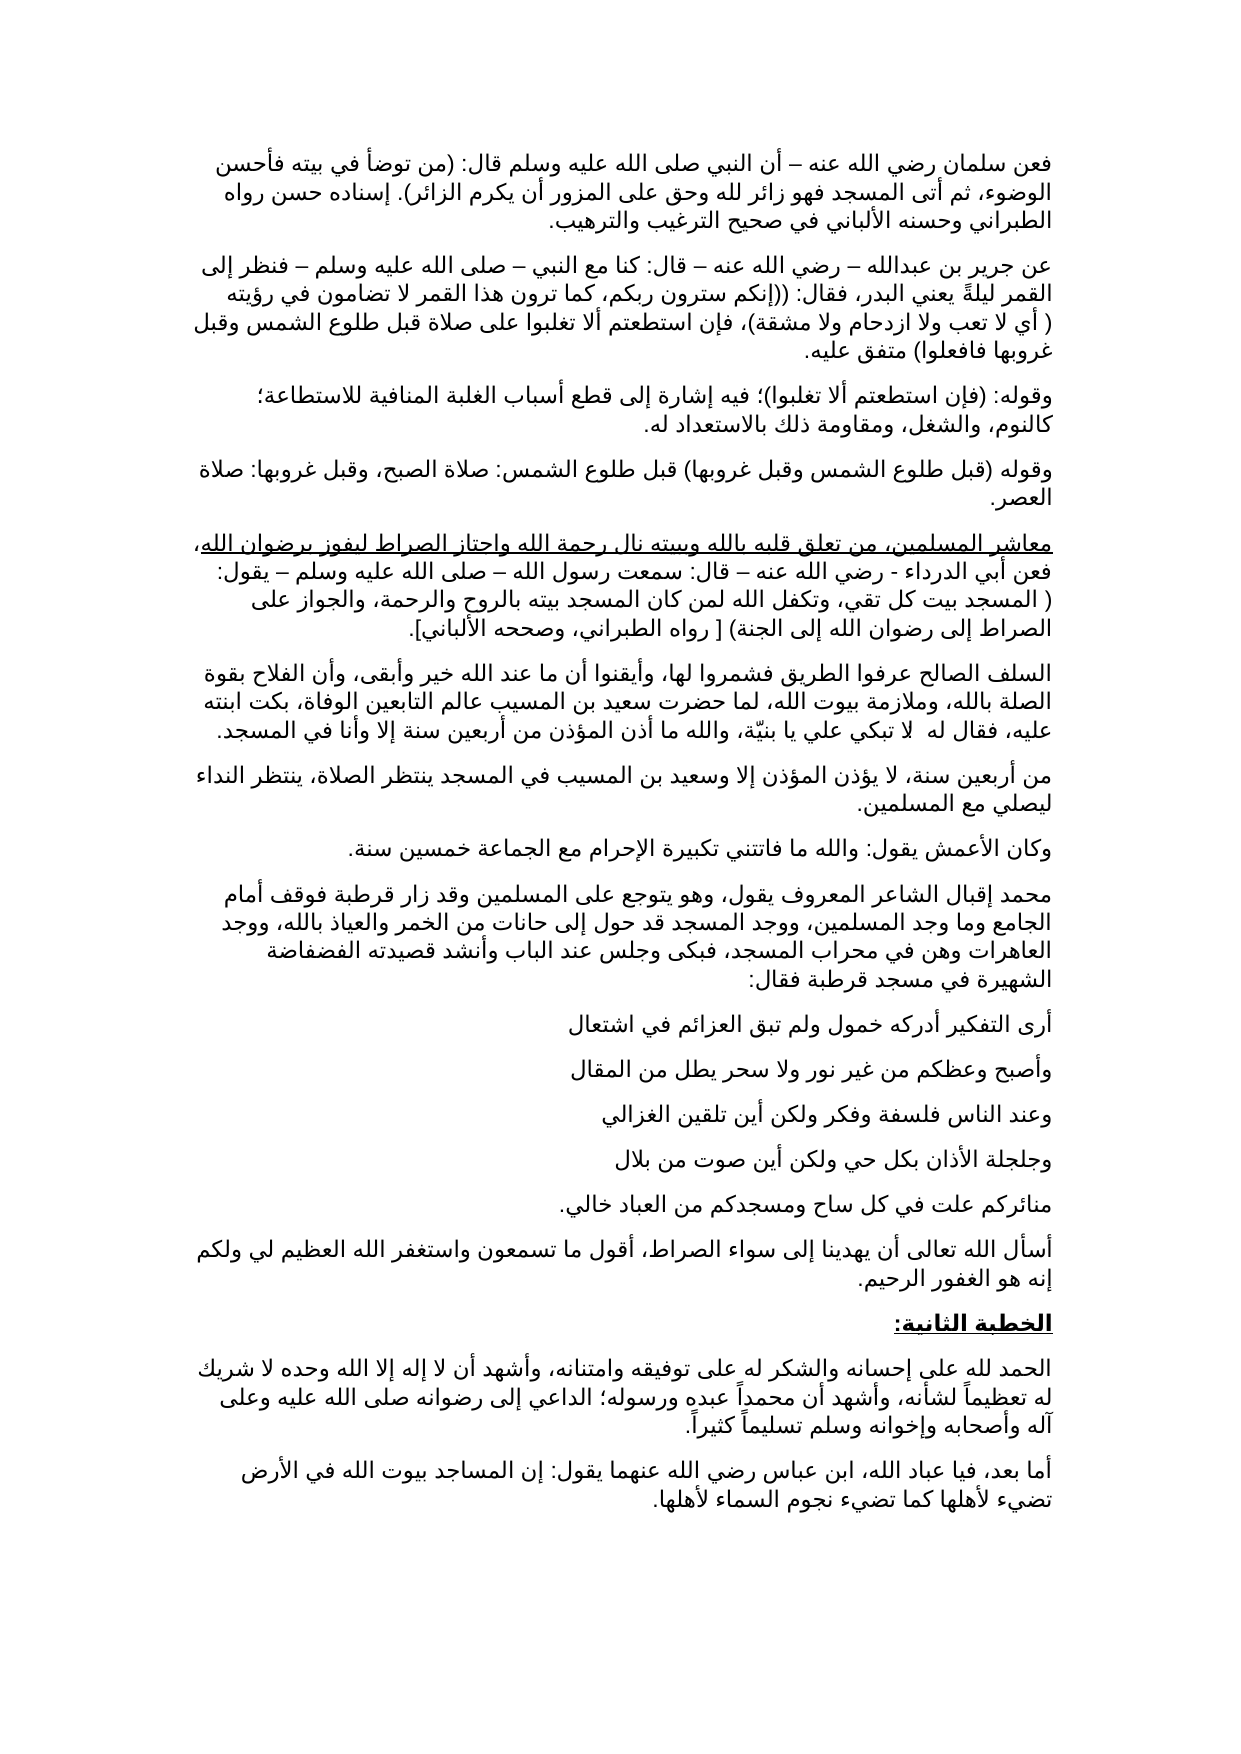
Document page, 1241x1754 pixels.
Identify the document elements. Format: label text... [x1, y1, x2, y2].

text وكان الأعمش يقول: والله ما فاتتني تكبيرة الإحرام مع الجماعة خمسين سنة. [187, 835, 1053, 862]
text من أربعين سنة، لا يؤذن المؤذن إلا وسعيد بن المسيب في المسجد ينتظر الصلاة، ينتظر النداء ليصلي مع المسلمين. [187, 762, 1053, 817]
text الحمد لله على إحسانه والشكر له على توفيقه وامتنانه، وأشهد أن لا إله إلا الله وحده لا شريك له تعظيماً لشأنه، وأشهد أن محمداً عبده ورسوله؛ الداعي إلى رضوانه صلى الله عليه وعلى آله وأصحابه وإخوانه وسلم تسليماً كثيراً. [187, 1355, 1053, 1438]
text وقوله: (ﻓﺈﻥ ﺍﺳﺘﻄﻌﺘﻢ ألا ﺗﻐﻠﺒﻮﺍ)؛ ﻓﻴﻪ ﺇﺷﺎﺭﺓ ﺇﻟﻰ ﻗﻄﻊ ﺃﺳﺒﺎﺏ ﺍﻟﻐﻠﺒﺔ ﺍﻟﻤﻨﺎﻓﻴﺔ ﻟﻠﺎﺳﺘﻄﺎﻋﺔ؛ ﻛﺎﻟﻨﻮﻡ، ﻭﺍﻟﺸﻐﻞ، ﻭﻣﻘﺎﻭﻣﺔ ﺫﻟﻚ ﺑﺎﻟﺎﺳﺘﻌﺪﺍﺩ ﻟﻪ. [187, 382, 1053, 437]
text السلف الصالح عرفوا الطريق فشمروا لها، وأيقنوا أن ما عند الله خير وأبقى، وأن الفلاح بقوة الصلة بالله، وملازمة بيوت الله، لما حضرت سعيد بن المسيب عالم التابعين الوفاة، بكت ابنته عليه، فقال له: لا تبكي علي يا بنيّة، والله ما أذن المؤذن من أربعين سنة إلا وأنا في المسجد. [187, 660, 1053, 743]
text أما بعد، فيا عباد الله، ابن عباس رضي الله عنهما يقول: إن المساجد بيوت الله في الأرض تضيء لأهلها كما تضيء نجوم السماء لأهلها. [187, 1457, 1053, 1512]
text عن جرير بن عبدالله – رضي الله عنه – قال: كنا مع النبي – صلى الله عليه وسلم – فنظر إلى القمر ليلةً يعني البدر، فقال: ((إنكم سترون ربكم، كما ترون هذا القمر لا تضامون في رؤيته ( أي لا تعب ولا ازدحام ولا مشقة)، فإن استطعتم ألا تغلبوا على صلاة قبل طلوع الشمس وقبل غروبها فافعلوا) متفق عليه. [187, 252, 1053, 364]
text وأصبح وعظكم من غير نور ولا سحر يطل من المقال [187, 1056, 1053, 1082]
text فعن سلمان رضي الله عنه – أن النبي صلى الله عليه وسلم قال: (من توضأ في بيته فأحسن الوضوء، ثم أتى المسجد فهو زائر لله وحق على المزور أن يكرم الزائر). إسناده حسن رواه الطبراني وحسنه الألباني في صحيح الترغيب والترهيب. [187, 150, 1053, 233]
text محمد إقبال الشاعر المعروف يقول، وهو يتوجع على المسلمين وقد زار قرطبة فوقف أمام الجامع وما وجد المسلمين، ووجد المسجد قد حول إلى حانات من الخمر والعياذ بالله، ووجد العاهرات وهن في محراب المسجد، فبكى وجلس عند الباب وأنشد قصيدته الفضفاضة الشهيرة في مسجد قرطبة فقال: [187, 881, 1053, 992]
text معاشر المسلمين، من تعلق قلبه بالله وببيته نال رحمة الله واجتاز الصراط ليفوز برضوان الله، فعن أبي الدرداء - رضي الله عنه – قال: سمعت رسول الله – صلى الله عليه وسلم – يقول: ( المسجد بيت كل تقي، وتكفل الله لمن كان المسجد بيته بالروح والرحمة، والجواز على الصراط إلى رضوان الله إلى الجنة) [ رواه الطبراني، وصححه الألباني]. [187, 529, 1053, 641]
text أسأل الله تعالى أن يهدينا إلى سواء الصراط، أقول ما تسمعون واستغفر الله العظيم لي ولكم إنه هو الغفور الرحيم. [187, 1236, 1053, 1291]
text منائركم علت في كل ساح ومسجدكم من العباد خالي. [187, 1191, 1053, 1218]
text الخطبة الثانية: [187, 1310, 1053, 1336]
text وقوله (ﻗﺒﻞ ﻃﻠﻮﻉ ﺍﻟﺸﻤﺲ ﻭﻗﺒﻞ ﻏﺮﻭﺑﻬﺎ) ﻗﺒﻞ ﻃﻠﻮﻉ ﺍﻟﺸﻤﺲ: ﺻﻠﺎﺓ ﺍﻟﺼﺒﺢ، ﻭﻗﺒﻞ ﻏﺮﻭﺑﻬﺎ: ﺻﻠﺎﺓ ﺍﻟﻌﺼﺮ. [187, 456, 1053, 511]
text وجلجلة الأذان بكل حي ولكن أين صوت من بلال [187, 1146, 1053, 1173]
text وعند الناس فلسفة وفكر ولكن أين تلقين الغزالي [187, 1101, 1053, 1127]
text أرى التفكير أدركه خمول ولم تبق العزائم في اشتعال [187, 1011, 1053, 1037]
